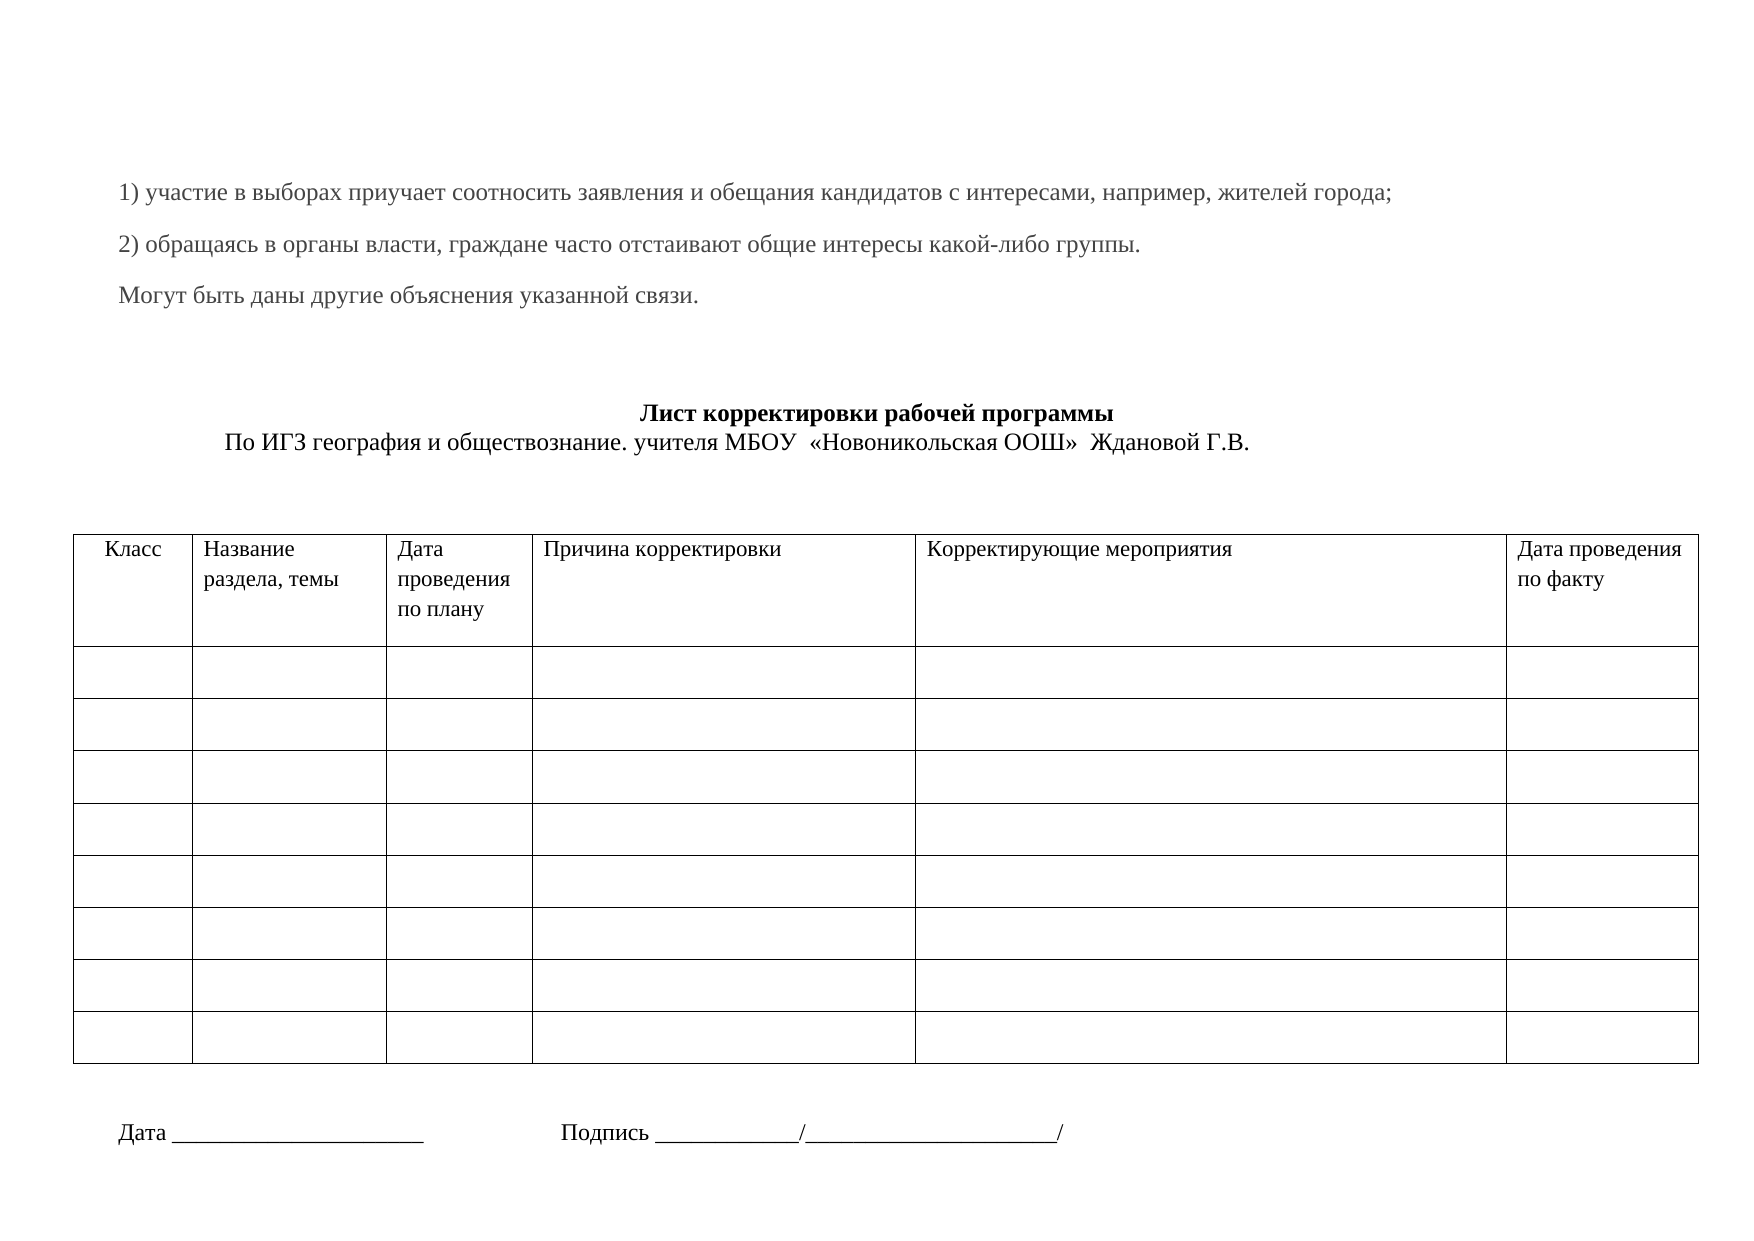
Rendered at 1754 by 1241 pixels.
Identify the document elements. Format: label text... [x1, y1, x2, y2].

table_cell [533, 908, 915, 959]
table_cell [193, 804, 386, 854]
table_cell [916, 804, 1506, 854]
text Могут быть даны другие объяснения указанной связи. [118, 281, 1636, 309]
table_cell [193, 699, 386, 750]
table_cell [916, 856, 1506, 907]
table_cell [74, 699, 192, 750]
table_cell [916, 908, 1506, 959]
text 2) обращаясь в органы власти, граждане часто отстаивают общие интересы какой-либо группы. [118, 229, 1636, 258]
table_cell [1507, 804, 1698, 854]
table_cell [387, 856, 532, 907]
text Дата _____________________ Подпись ____________/_____________________/ [118, 1118, 1636, 1145]
table_cell [916, 960, 1506, 1011]
table_cell [74, 908, 192, 959]
table_cell [387, 960, 532, 1011]
table_cell [193, 751, 386, 802]
table_cell [1507, 647, 1698, 698]
table_header Класс [74, 535, 192, 646]
table_cell [74, 804, 192, 854]
table_cell [1507, 1012, 1698, 1063]
table_cell [387, 804, 532, 854]
table_header Дата проведения по плану [387, 535, 532, 646]
table_cell [533, 960, 915, 1011]
table_cell [74, 1012, 192, 1063]
table_header Корректирующие мероприятия [916, 535, 1506, 646]
table_cell [1507, 751, 1698, 802]
table_cell [916, 699, 1506, 750]
table_cell [533, 856, 915, 907]
text Лист корректировки рабочей программы [118, 398, 1636, 427]
table_cell [74, 647, 192, 698]
table_cell [916, 647, 1506, 698]
table_cell [74, 856, 192, 907]
table_cell [1507, 699, 1698, 750]
table_header Причина корректировки [533, 535, 915, 646]
table_cell [193, 647, 386, 698]
table_cell [533, 699, 915, 750]
table_cell [533, 751, 915, 802]
table_cell [533, 1012, 915, 1063]
table_cell [1507, 908, 1698, 959]
table_cell [387, 751, 532, 802]
table_cell [74, 960, 192, 1011]
table_cell [387, 699, 532, 750]
table_header Дата проведения по факту [1507, 535, 1698, 646]
table_header Название раздела, темы [193, 535, 386, 646]
table_cell [1507, 856, 1698, 907]
text По ИГЗ география и обществознание. учителя МБОУ «Новоникольская ООШ» Ждановой Г.В. [118, 427, 1636, 456]
table_cell [533, 804, 915, 854]
text 1) участие в выборах приучает соотносить заявления и обещания кандидатов с интересами, например, жителей города; [118, 177, 1636, 206]
table_cell [193, 908, 386, 959]
table_cell [916, 1012, 1506, 1063]
table_cell [193, 960, 386, 1011]
table_cell [387, 1012, 532, 1063]
table_cell [533, 647, 915, 698]
table_cell [74, 751, 192, 802]
table_cell [916, 751, 1506, 802]
table_cell [387, 908, 532, 959]
table_cell [1507, 960, 1698, 1011]
table_cell [193, 1012, 386, 1063]
table_cell [193, 856, 386, 907]
table_cell [387, 647, 532, 698]
